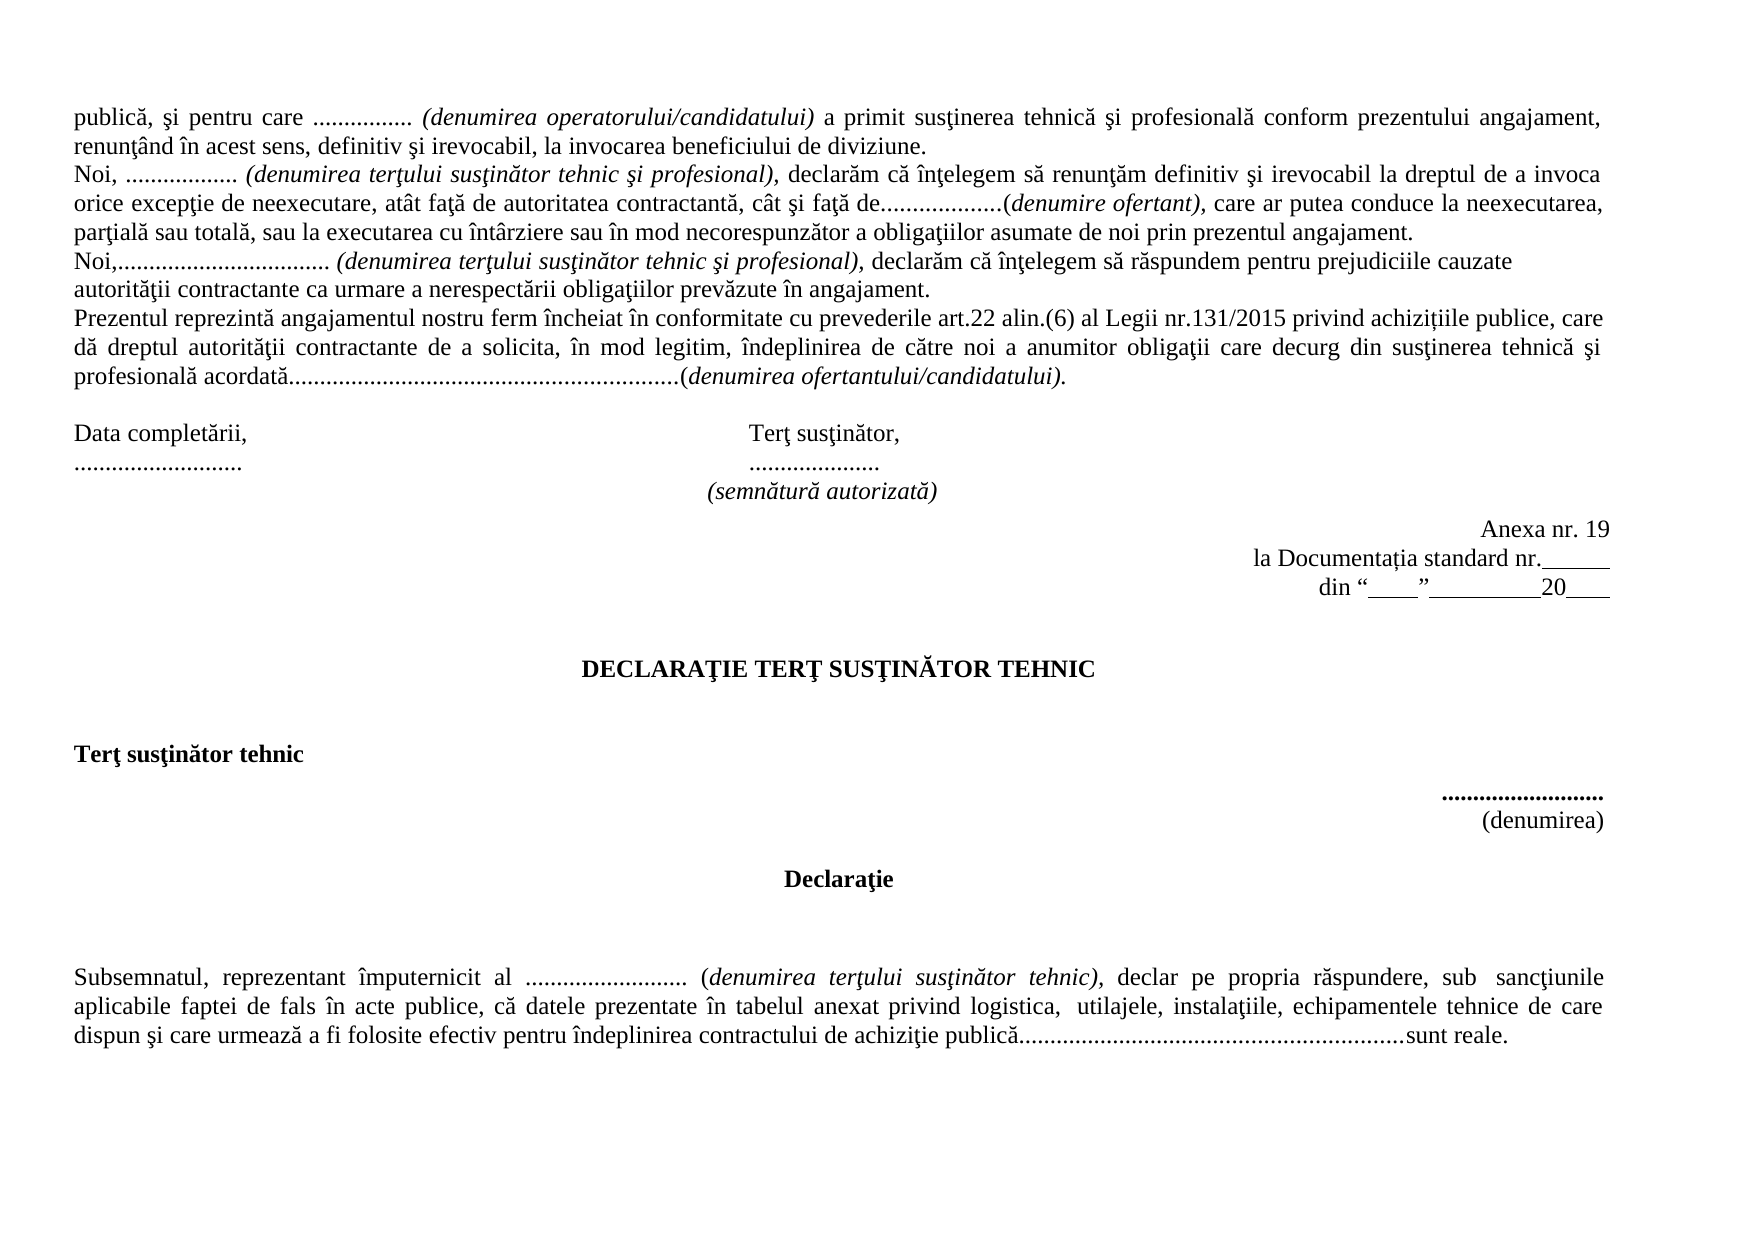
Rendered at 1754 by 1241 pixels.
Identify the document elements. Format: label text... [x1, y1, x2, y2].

text parţială sau totală, sau la executarea cu întârziere sau în mod necorespunzător a obligaţiilor asumate de noi prin prezentul angajament. Noi,.................................. (denumirea terţului susţinător tehnic şi profesional), declarăm că înţelegem să răspundem pentru prejudiciile cauzate autorităţii contractante ca urmare a nerespectării obligaţiilor prevăzute în angajament. [74, 217, 1604, 303]
text ........................... ..................... [74, 447, 940, 476]
text .......................... [1375, 777, 1604, 806]
subtitle DECLARAŢIE TERŢ SUSŢINĂTOR TEHNIC [581, 654, 1754, 683]
text Terţ susţinător tehnic [74, 739, 305, 768]
text publică, şi pentru care ................ (denumirea operatorului/candidatului) a primit susţinerea tehnică şi profesională conform prezentului angajament, renunţând în acest sens, definitiv şi irevocabil, la invocarea beneficiului de diviziune. [74, 102, 1604, 159]
text Subsemnatul, reprezentant împuternicit al .......................... (denumirea terţului susţinător tehnic), declar pe propria răspundere, sub sancţiunile aplicabile faptei de fals în acte publice, că datele prezentate în tabelul anexat privind logistica, utilajele, instalaţiile, echipamentele tehnice de care dispun şi care urmează a fi folosite efectiv pentru îndeplinirea contractului de achiziţie publică sunt reale. [74, 962, 1604, 1048]
text Declaraţie [2, 864, 1675, 893]
text (denumirea) [1375, 806, 1604, 834]
text (semnătură autorizată) [707, 476, 940, 504]
text Anexa nr. 19 la Documentația standard nr. din “ ” 20 [1252, 514, 1610, 600]
text Data completării, Terţ susţinător, [74, 418, 940, 447]
text Noi, .................. (denumirea terţului susţinător tehnic şi profesional), declarăm că înţelegem să renunţăm definitiv şi irevocabil la dreptul de a invoca orice excepţie de neexecutare, atât faţă de autoritatea contractantă, cât şi faţă de (denumire ofertant), care ar putea conduce la neexecutarea, [74, 159, 1604, 217]
text Prezentul reprezintă angajamentul nostru ferm încheiat în conformitate cu prevederile art.22 alin.(6) al Legii nr.131/2015 privind achizițiile publice, care dă dreptul autorităţii contractante de a solicita, în mod legitim, îndeplinirea de către noi a anumitor obligaţii care decurg din susţinerea tehnică şi profesională acordată (denumirea ofertantului/candidatului). [74, 303, 1604, 389]
